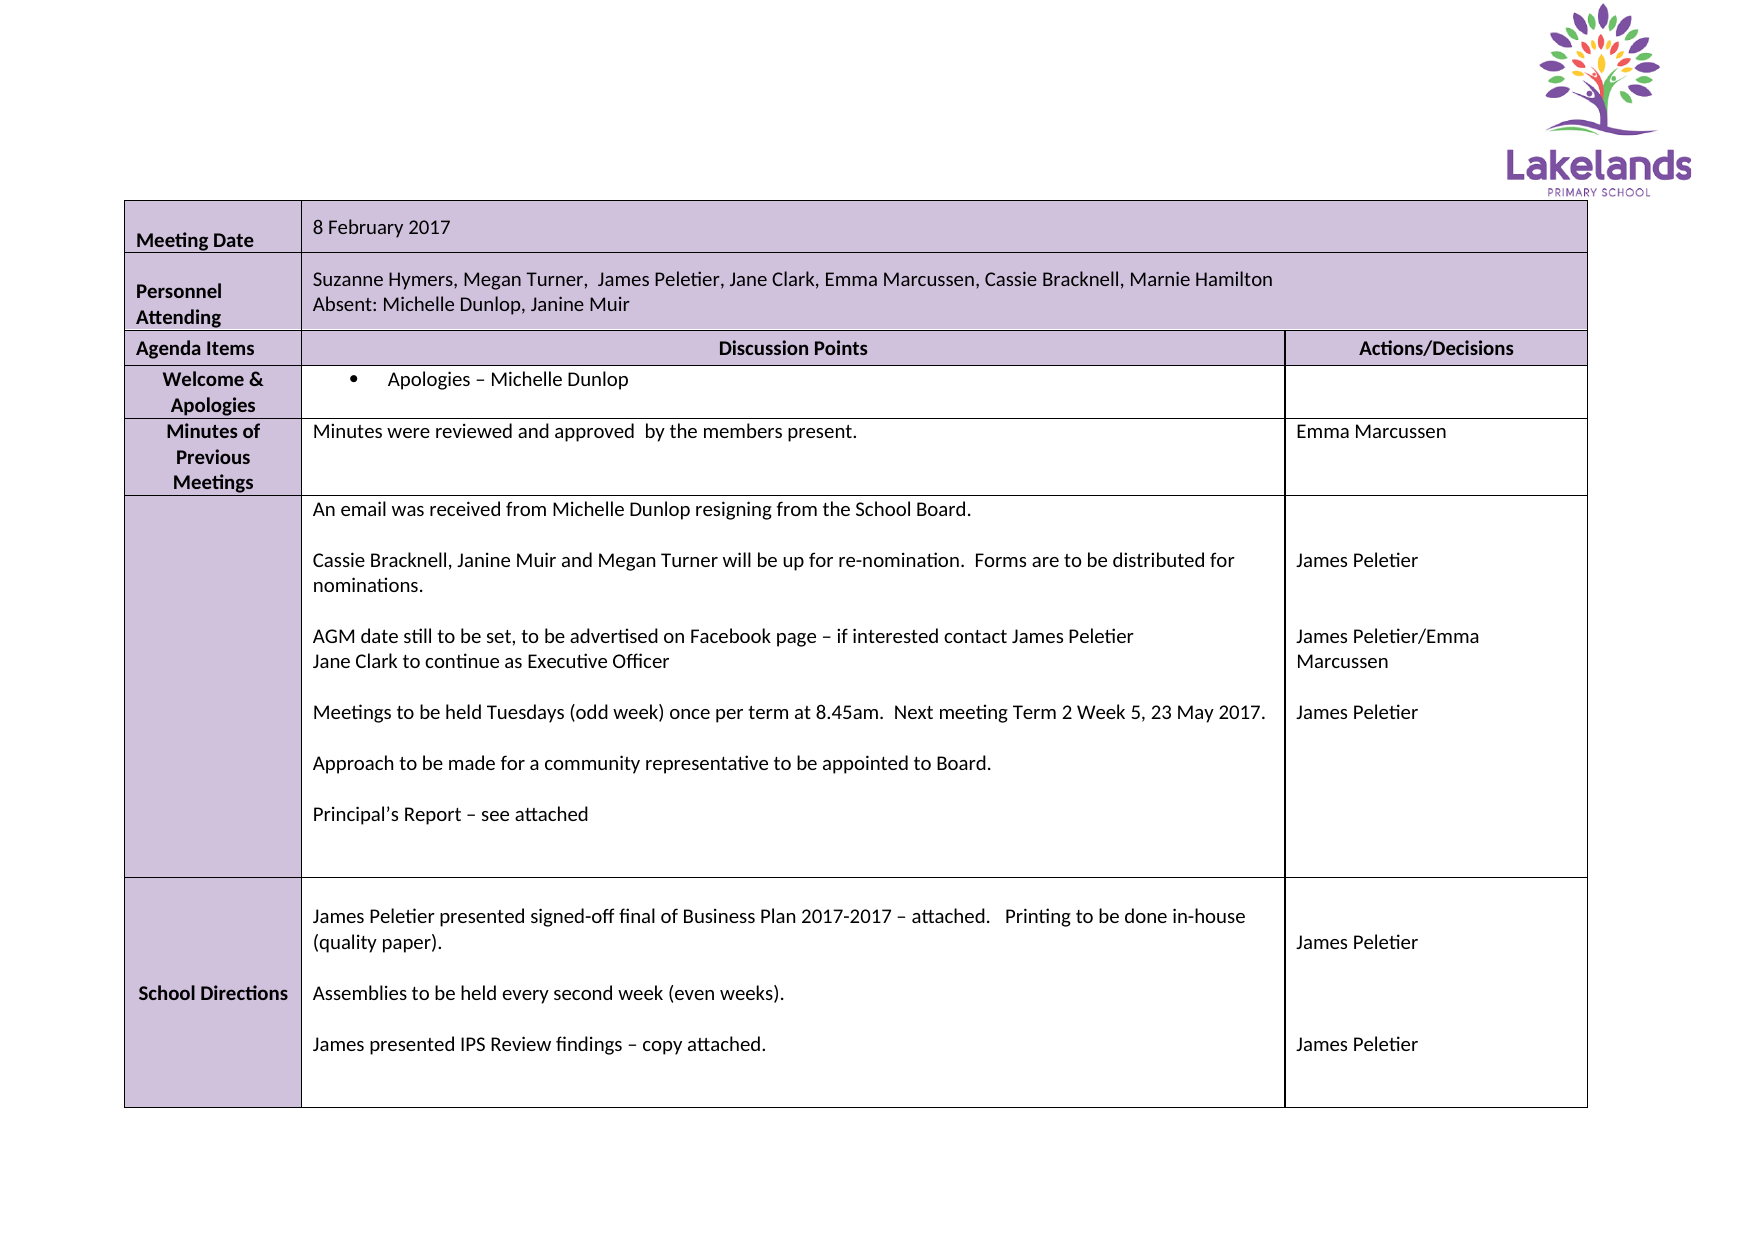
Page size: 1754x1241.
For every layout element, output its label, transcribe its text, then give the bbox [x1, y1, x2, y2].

table_cell Welcome & Apologies [125, 366, 301, 418]
table_cell James Peletier presented signed-off final of Business Plan 2017-2017 – attached. Printing to be done in-house (quality paper). Assemblies to be held every second week (even weeks). James presented IPS Review findings – copy attached. [302, 878, 1284, 1107]
table_cell [1286, 366, 1587, 418]
table_cell Minutes of Previous Meetings [125, 419, 301, 495]
table_header 8 February 2017 [302, 201, 1587, 252]
table_cell Emma Marcussen [1286, 419, 1587, 495]
table_cell James Peletier James Peletier [1286, 878, 1587, 1107]
table_cell James Peletier James Peletier/Emma Marcussen James Peletier [1286, 496, 1587, 877]
table_cell Actions/Decisions [1286, 331, 1587, 365]
table_cell Personnel Attending [125, 253, 301, 329]
picture [1503, 0, 1691, 197]
table_cell Agenda Items [125, 331, 301, 365]
table_cell Suzanne Hymers, Megan Turner, James Peletier, Jane Clark, Emma Marcussen, Cassie Bracknell, Marnie Hamilton Absent: Michelle Dunlop, Janine Muir [302, 253, 1587, 329]
table_cell Apologies – Michelle Dunlop [302, 366, 1284, 418]
table_header Meeting Date [125, 201, 301, 252]
table_cell School Directions [125, 878, 301, 1107]
table_cell [125, 496, 301, 877]
table_cell Discussion Points [302, 331, 1284, 365]
table_cell Minutes were reviewed and approved by the members present. [302, 419, 1284, 495]
table_cell An email was received from Michelle Dunlop resigning from the School Board. Cassie Bracknell, Janine Muir and Megan Turner will be up for re-nomination. Forms are to be distributed for nominations. AGM date still to be set, to be advertised on Facebook page – if interested contact James Peletier Jane Clark to continue as Executive Officer Meetings to be held Tuesdays (odd week) once per term at 8.45am. Next meeting Term 2 Week 5, 23 May 2017. Approach to be made for a community representative to be appointed to Board. Principal’s Report – see attached [302, 496, 1284, 877]
